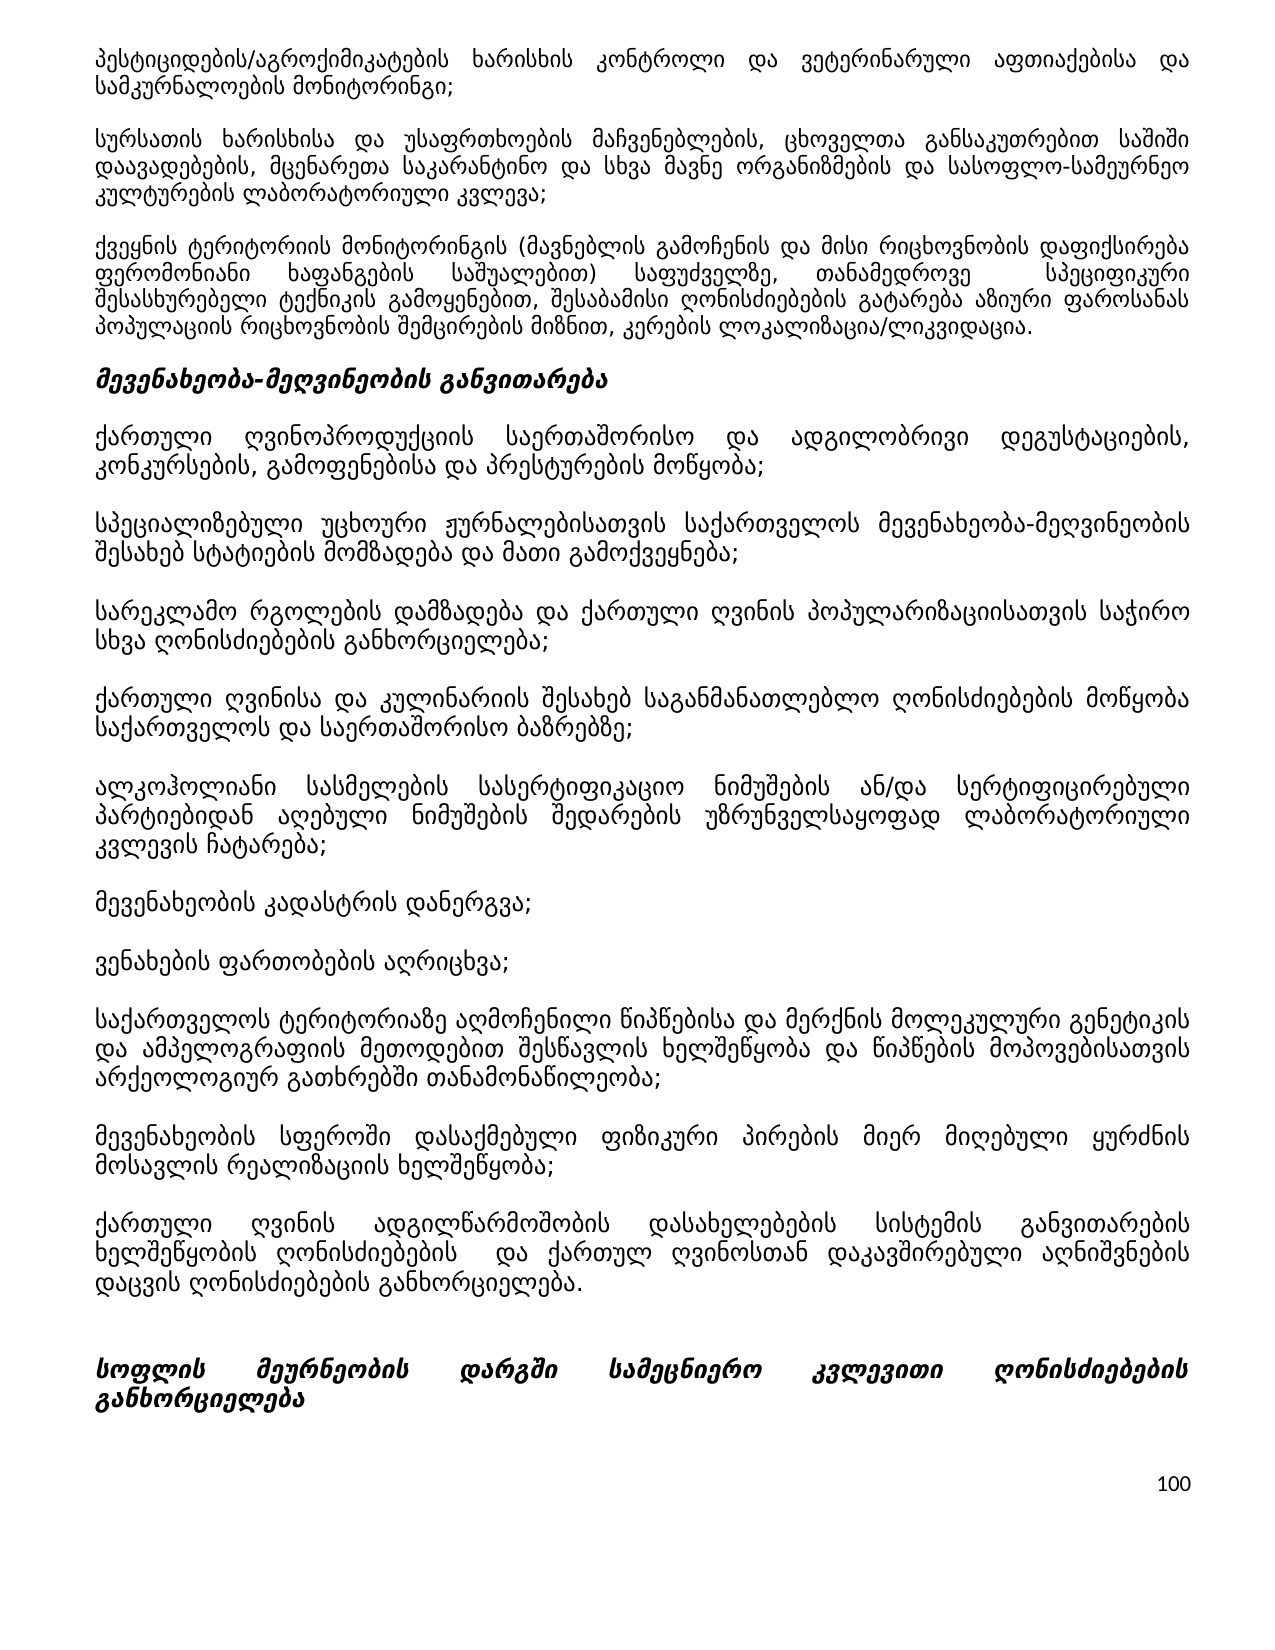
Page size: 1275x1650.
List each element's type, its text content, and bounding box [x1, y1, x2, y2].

text მევენახეობის კადასტრის დანერგვა; [94, 889, 1191, 918]
text ქვეყნის ტერიტორიის მონიტორინგის (მავნებლის გამოჩენის და მისი რიცხოვნობის დაფიქსირება ფერომონიანი ხაფანგების საშუალებით) საფუძველზე, თანამედროვე სპეციფიკური შესასხურებელი ტექნიკის გამოყენებით, შესაბამისი ღონისძიებების გატარება აზიური ფაროსანას პოპულაციის რიცხოვნობის შემცირების მიზნით, კერების ლოკალიზაცია/ლიკვიდაცია. [94, 233, 1191, 340]
text სპეციალიზებული უცხოური ჟურნალებისათვის საქართველოს მევენახეობა-მეღვინეობის შესახებ სტატიების მომზადება და მათი გამოქვეყნება; [94, 509, 1191, 568]
text ვენახების ფართობების აღრიცხვა; [94, 947, 1191, 976]
subtitle სოფლის მეურნეობის დარგში სამეცნიერო კვლევითი ღონისძიებების განხორციელება [94, 1355, 1191, 1414]
text ალკოჰოლიანი სასმელების სასერტიფიკაციო ნიმუშების ან/და სერტიფიცირებული პარტიებიდან აღებული ნიმუშების შედარების უზრუნველსაყოფად ლაბორატორიული კვლევის ჩატარება; [94, 772, 1191, 859]
text საქართველოს ტერიტორიაზე აღმოჩენილი წიპწებისა და მერქნის მოლეკულური გენეტიკის და ამპელოგრაფიის მეთოდებით შესწავლის ხელშეწყობა და წიპწების მოპოვებისათვის არქეოლოგიურ გათხრებში თანამონაწილეობა; [94, 1005, 1191, 1093]
text პესტიციდების/აგროქიმიკატების ხარისხის კონტროლი და ვეტერინარული აფთიაქებისა და სამკურნალოების მონიტორინგი; [94, 46, 1191, 100]
text სურსათის ხარისხისა და უსაფრთხოების მაჩვენებლების, ცხოველთა განსაკუთრებით საშიში დაავადებების, მცენარეთა საკარანტინო და სხვა მავნე ორგანიზმების და სასოფლო-სამეურნეო კულტურების ლაბორატორიული კვლევა; [94, 126, 1191, 206]
text ქართული ღვინოპროდუქციის საერთაშორისო და ადგილობრივი დეგუსტაციების, კონკურსების, გამოფენებისა და პრესტურების მოწყობა; [94, 422, 1191, 480]
text მევენახეობის სფეროში დასაქმებული ფიზიკური პირების მიერ მიღებული ყურძნის მოსავლის რეალიზაციის ხელშეწყობა; [94, 1122, 1191, 1180]
text სარეკლამო რგოლების დამზადება და ქართული ღვინის პოპულარიზაციისათვის საჭირო სხვა ღონისძიებების განხორციელება; [94, 597, 1191, 655]
text ქართული ღვინისა და კულინარიის შესახებ საგანმანათლებლო ღონისძიებების მოწყობა საქართველოს და საერთაშორისო ბაზრებზე; [94, 684, 1191, 743]
text ქართული ღვინის ადგილწარმოშობის დასახელებების სისტემის განვითარების ხელშეწყობის ღონისძიებების და ქართულ ღვინოსთან დაკავშირებული აღნიშვნების დაცვის ღონისძიებების განხორციელება. [94, 1209, 1191, 1297]
subtitle მევენახეობა-მეღვინეობის განვითარება [94, 365, 1191, 394]
